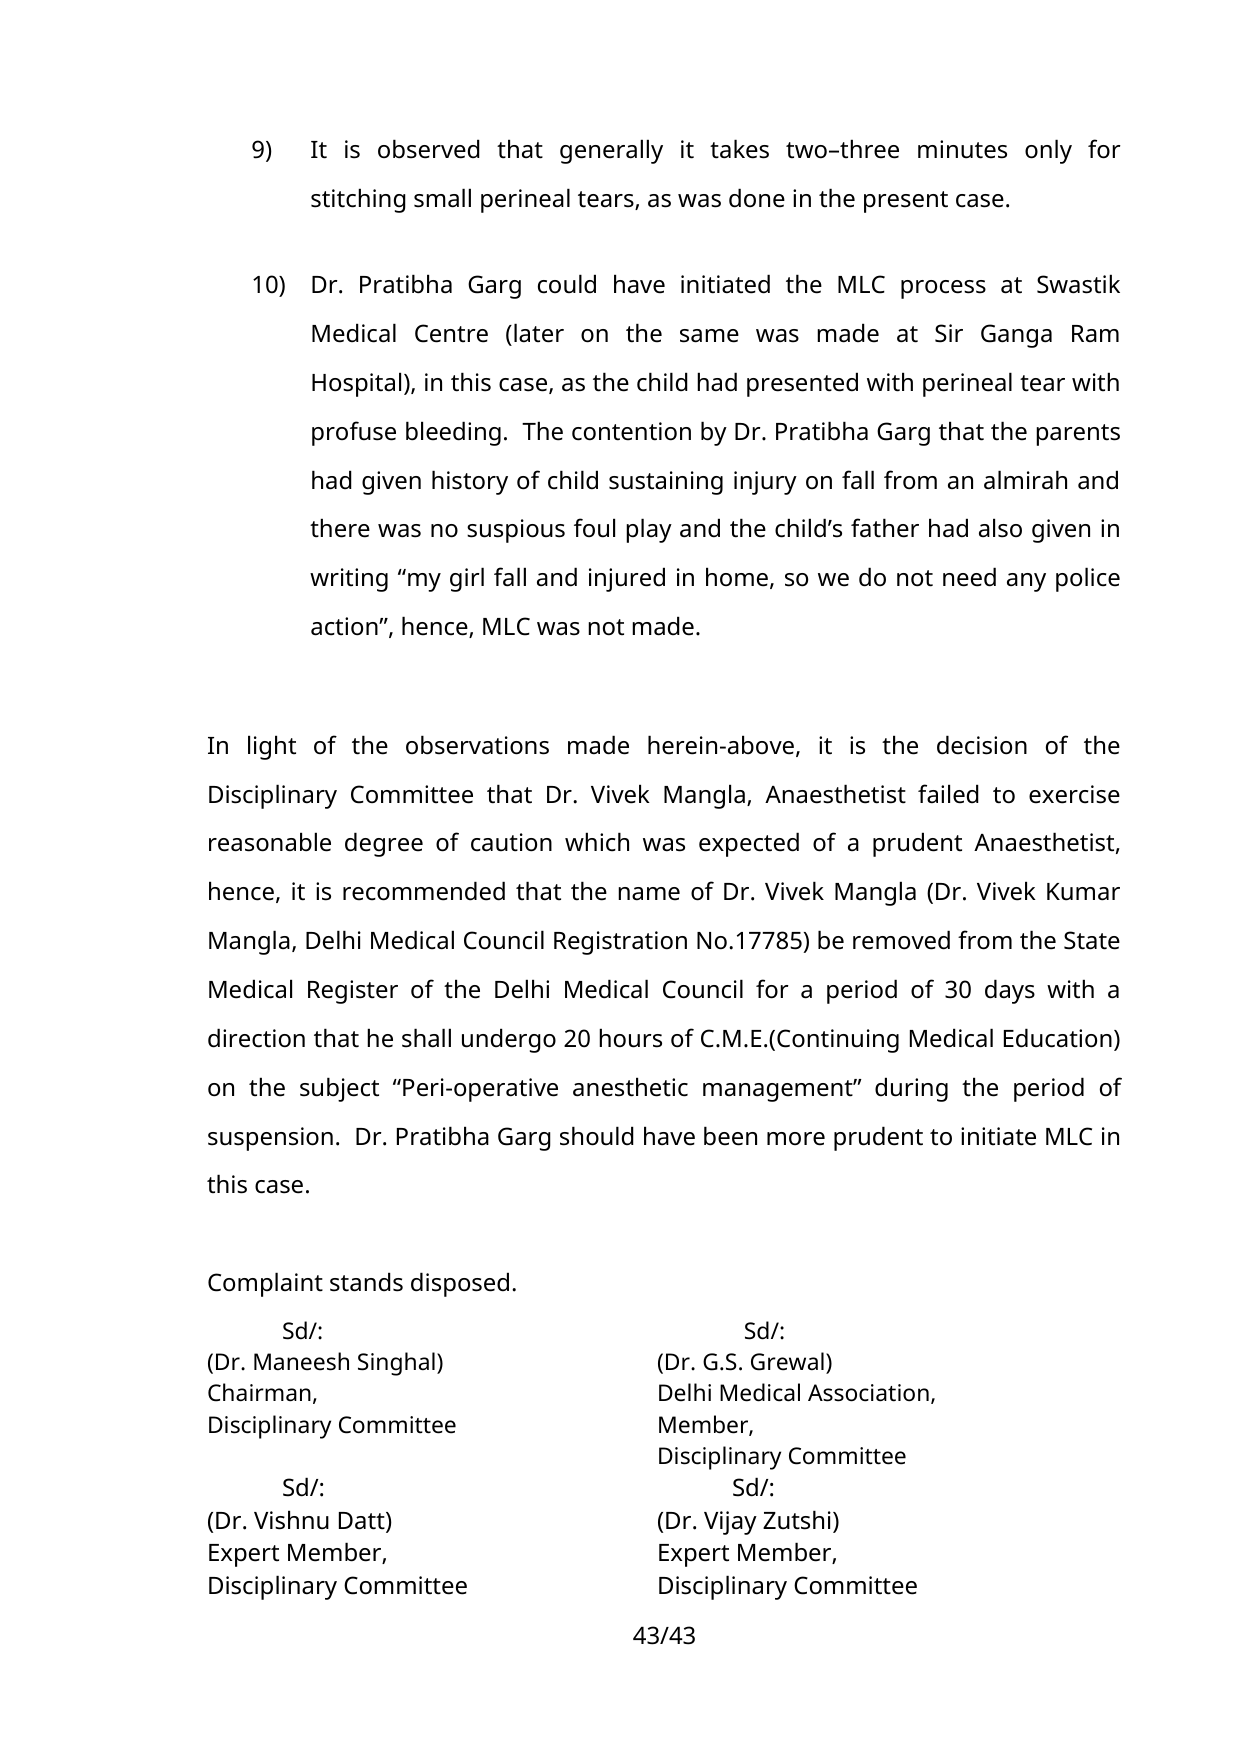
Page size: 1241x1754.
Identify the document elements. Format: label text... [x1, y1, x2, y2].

text Sd/: Sd/: [207, 1471, 1122, 1504]
text Sd/: Sd/: [207, 1315, 1122, 1346]
text (Dr. Vishnu Datt) (Dr. Vijay Zutshi) [207, 1504, 1122, 1536]
list It is observed that generally it takes two–three minutes only for stitching small perineal tears, as was done in the present case. [251, 133, 1122, 214]
text Chairman, Delhi Medical Association, [207, 1377, 1122, 1408]
text Disciplinary Committee [207, 1440, 1122, 1471]
text Disciplinary Committee Disciplinary Committee [207, 1569, 1122, 1601]
list Dr. Pratibha Garg could have initiated the MLC process at Swastik Medical Centre (later on the same was made at Sir Ganga Ram Hospital), in this case, as the child had presented with perineal tear with profuse bleeding. The contention by Dr. Pratibha Garg that the parents had given history of child sustaining injury on fall from an almirah and there was no suspious foul play and the child’s father had also given in writing “my girl fall and injured in home, so we do not need any police action”, hence, MLC was not made. [251, 268, 1122, 643]
text In light of the observations made herein-above, it is the decision of the Disciplinary Committee that Dr. Vivek Mangla, Anaesthetist failed to exercise reasonable degree of caution which was expected of a prudent Anaesthetist, hence, it is recommended that the name of Dr. Vivek Mangla (Dr. Vivek Kumar Mangla, Delhi Medical Council Registration No.17785) be removed from the State Medical Register of the Delhi Medical Council for a period of 30 days with a direction that he shall undergo 20 hours of C.M.E.(Continuing Medical Education) on the subject “Peri-operative anesthetic management” during the period of suspension. Dr. Pratibha Garg should have been more prudent to initiate MLC in this case. [207, 728, 1122, 1201]
text (Dr. Maneesh Singhal) (Dr. G.S. Grewal) [207, 1346, 1122, 1377]
text Complaint stands disposed. [207, 1266, 1122, 1298]
text Disciplinary Committee Member, [207, 1408, 1122, 1440]
text Expert Member, Expert Member, [207, 1536, 1122, 1569]
